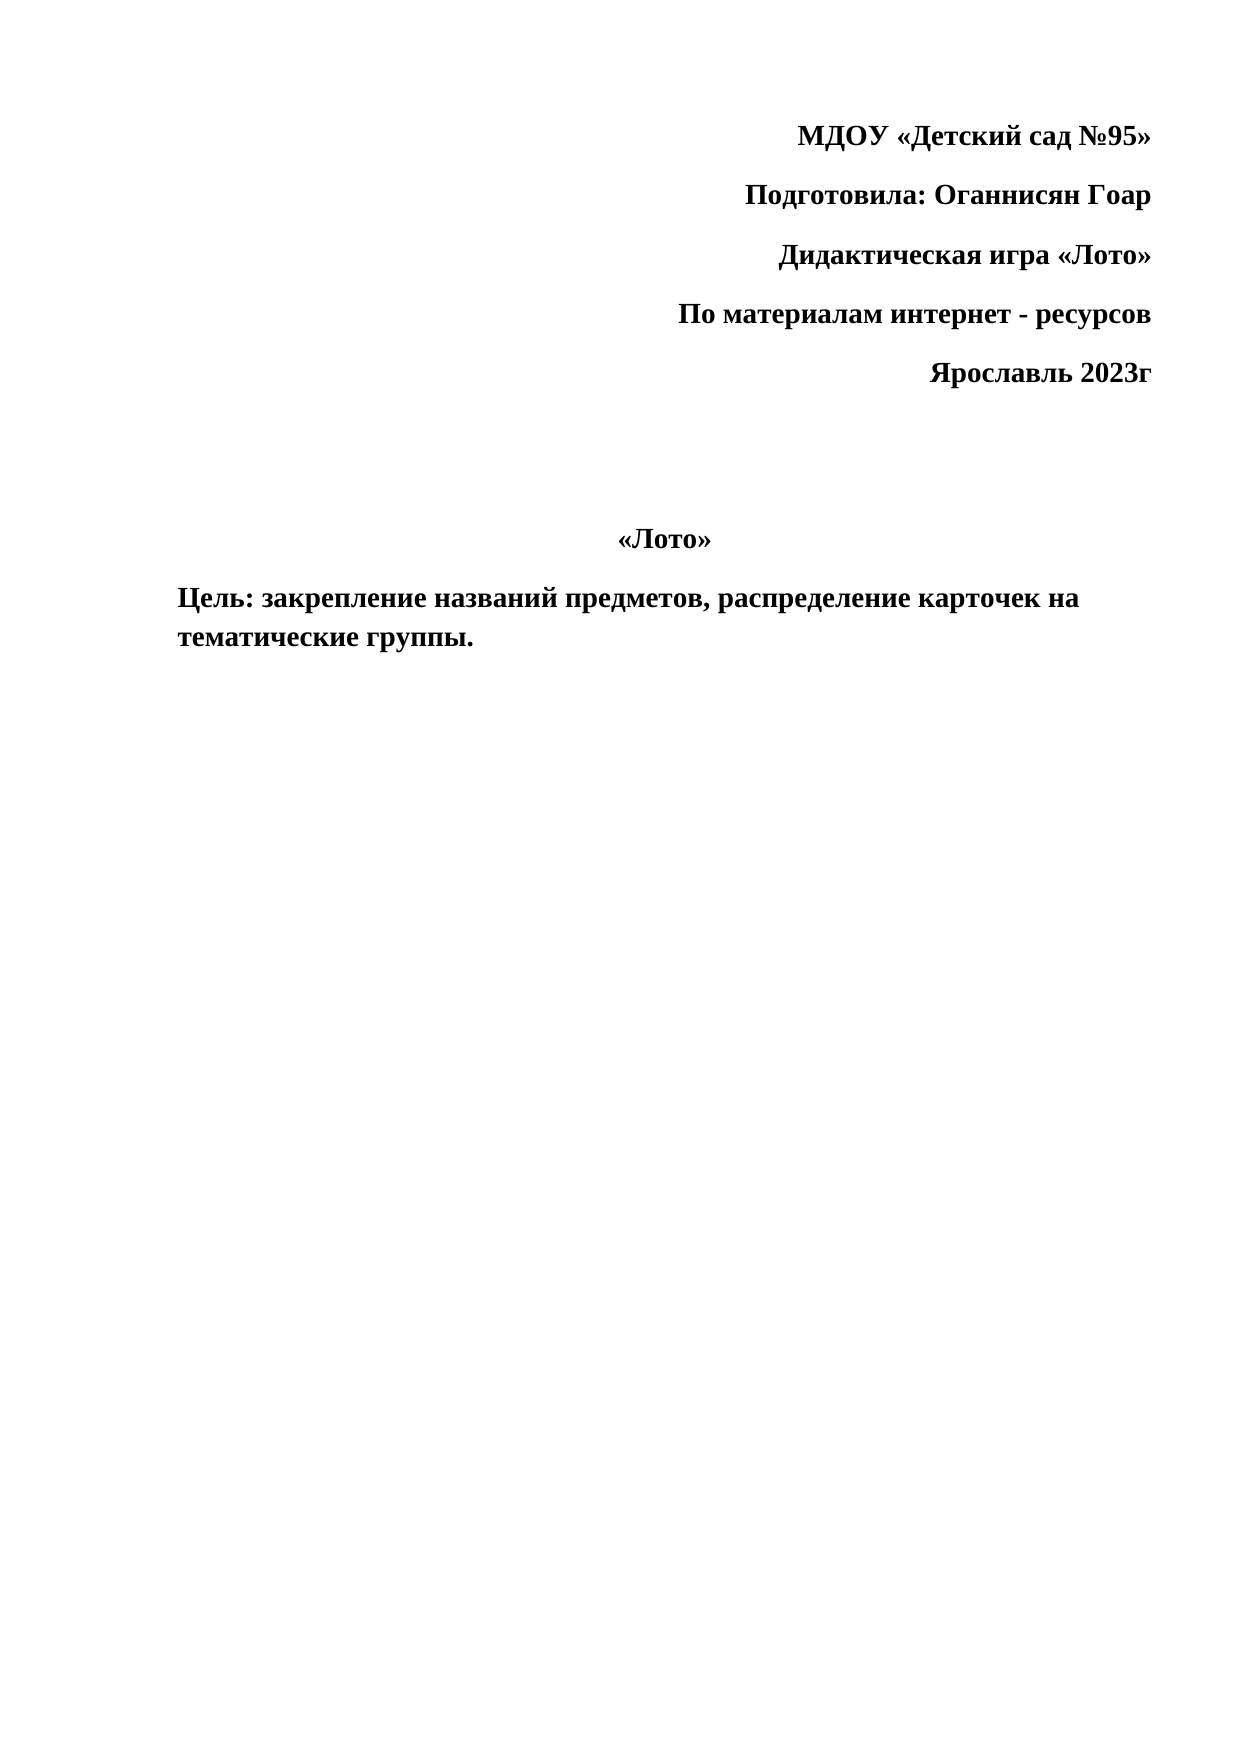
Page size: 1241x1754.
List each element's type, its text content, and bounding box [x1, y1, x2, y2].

text Подготовила: Оганнисян Гоар [177, 177, 1152, 211]
text Ярославль 2023г [177, 356, 1152, 389]
text Дидактическая игра «Лото» [177, 237, 1152, 270]
text «Лото» [177, 521, 1152, 554]
text Цель: закрепление названий предметов, распределение карточек на тематические группы. [177, 580, 1152, 652]
text МДОУ «Детский сад №95» [177, 118, 1152, 152]
text По материалам интернет - ресурсов [177, 296, 1152, 330]
